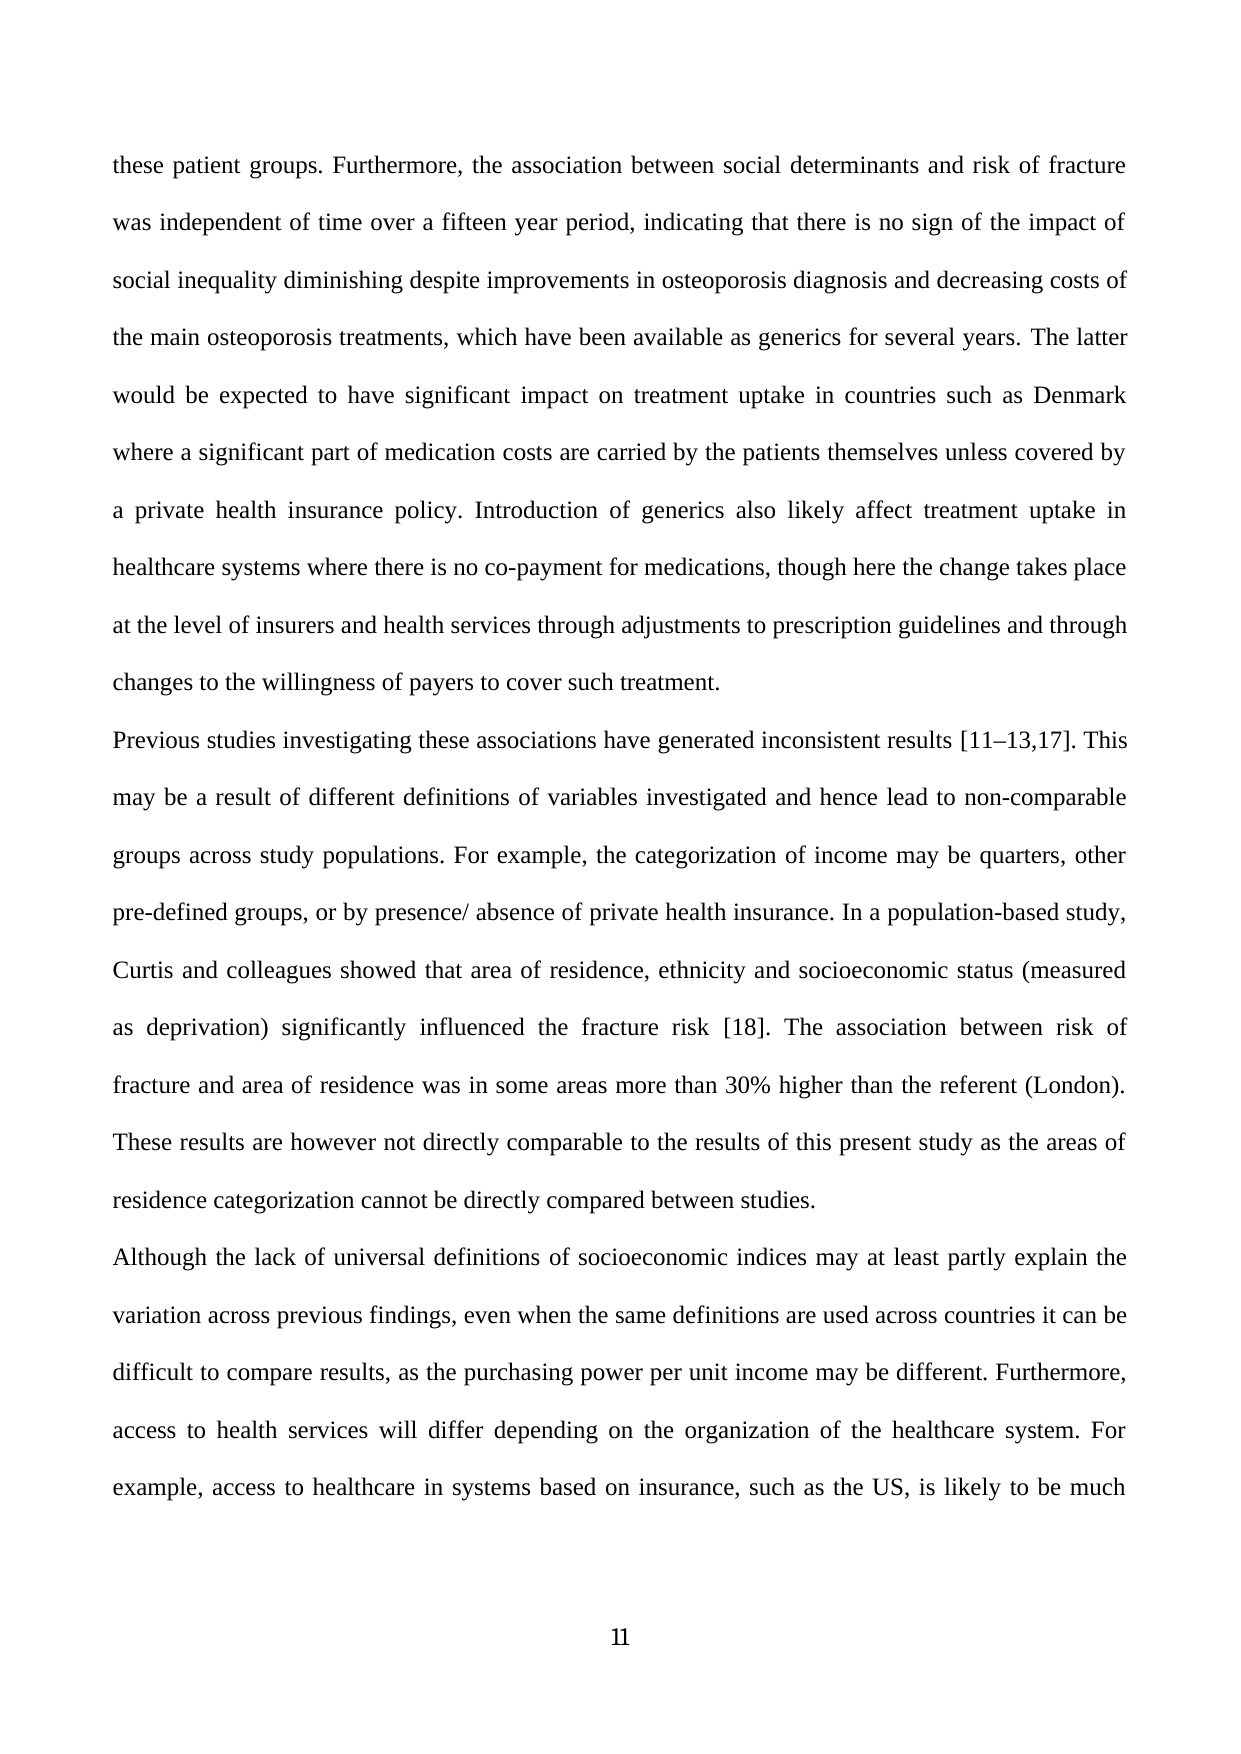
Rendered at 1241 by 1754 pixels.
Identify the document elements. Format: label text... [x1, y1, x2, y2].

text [112, 1242, 1128, 1501]
text Previous studies investigating these associations have generated inconsistent results [11–13,17]. This may be a result of different definitions of variables investigated and hence lead to non-comparable groups across study populations. For example, the categorization of income may be quarters, other pre-defined groups, or by presence/ absence of private health insurance. In a population-based study, Curtis and colleagues showed that area of residence, ethnicity and socioeconomic status (measured as deprivation) significantly influenced the fracture risk [18]. The association between risk of fracture and area of residence was in some areas more than 30% higher than the referent (London). These results are however not directly comparable to the results of this present study as the areas of residence categorization cannot be directly compared between studies. [112, 725, 1128, 1214]
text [112, 150, 1128, 696]
